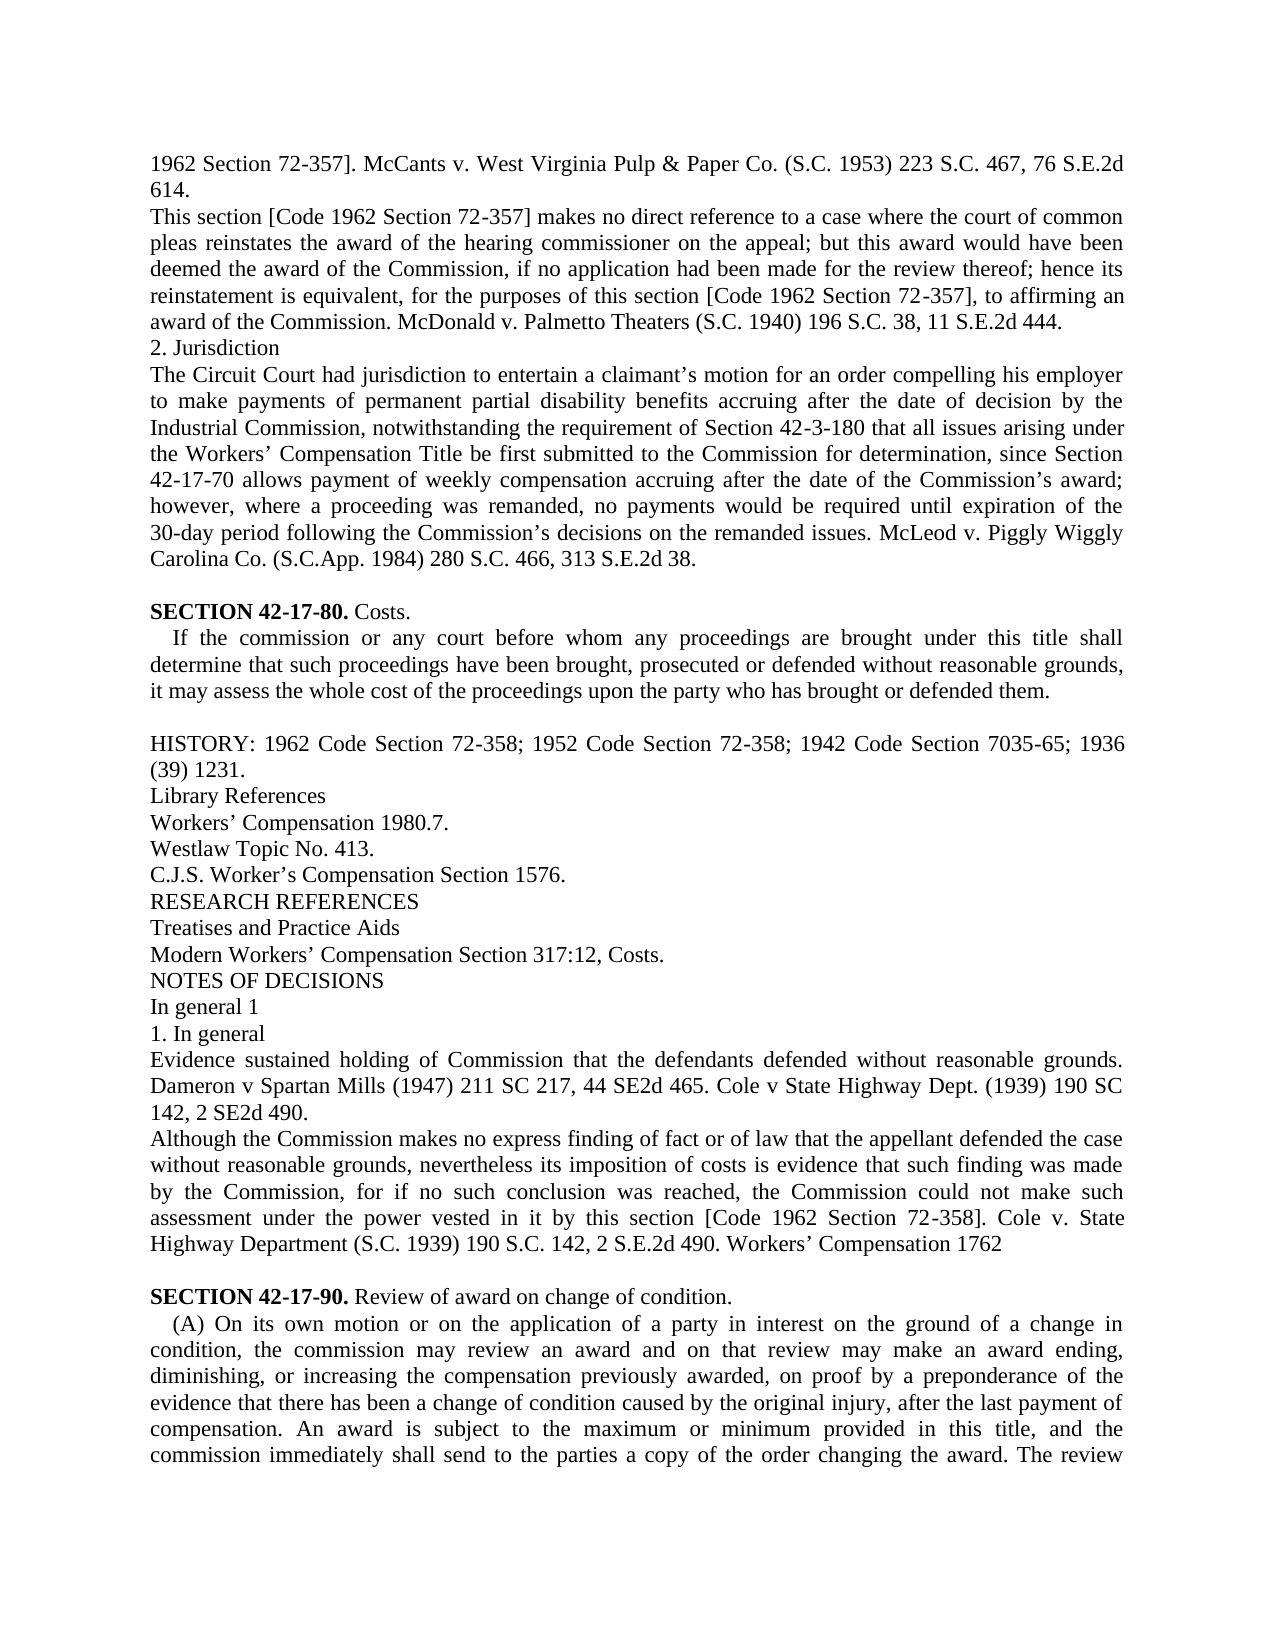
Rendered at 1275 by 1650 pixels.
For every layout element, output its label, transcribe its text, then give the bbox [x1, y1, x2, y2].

text Westlaw Topic No. 413. [150, 835, 1125, 862]
text C.J.S. Worker’s Compensation Section 1576. [150, 862, 1125, 888]
text Modern Workers’ Compensation Section 317:12, Costs. [150, 941, 1125, 967]
text If the commission or any court before whom any proceedings are brought under this title shall determine that such proceedings have been brought, prosecuted or defended without reasonable grounds, it may assess the whole cost of the proceedings upon the party who has brought or defended them. [150, 624, 1125, 703]
text Workers’ Compensation 1980.7. [150, 809, 1125, 835]
text RESEARCH REFERENCES [150, 888, 1125, 914]
text Treatises and Practice Aids [150, 914, 1125, 941]
text SECTION 42-17-90. Review of award on change of condition. [150, 1283, 1125, 1309]
text 1. In general [150, 1020, 1125, 1046]
text 2. Jurisdiction [150, 334, 1125, 361]
text This section [Code 1962 Section 72-357] makes no direct reference to a case where the court of common pleas reinstates the award of the hearing commissioner on the appeal; but this award would have been deemed the award of the Commission, if no application had been made for the review thereof; hence its reinstatement is equivalent, for the purposes of this section [Code 1962 Section 72-357], to affirming an award of the Commission. McDonald v. Palmetto Theaters (S.C. 1940) 196 S.C. 38, 11 S.E.2d 444. [150, 203, 1125, 334]
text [150, 150, 1125, 203]
text Evidence sustained holding of Commission that the defendants defended without reasonable grounds. Dameron v Spartan Mills (1947) 211 SC 217, 44 SE2d 465. Cole v State Highway Dept. (1939) 190 SC 142, 2 SE2d 490. [150, 1046, 1125, 1125]
text NOTES OF DECISIONS [150, 967, 1125, 993]
text Although the Commission makes no express finding of fact or of law that the appellant defended the case without reasonable grounds, nevertheless its imposition of costs is evidence that such finding was made by the Commission, for if no such conclusion was reached, the Commission could not make such assessment under the power vested in it by this section [Code 1962 Section 72-358]. Cole v. State Highway Department (S.C. 1939) 190 S.C. 142, 2 S.E.2d 490. Workers’ Compensation 1762 [150, 1125, 1125, 1257]
text The Circuit Court had jurisdiction to entertain a claimant’s motion for an order compelling his employer to make payments of permanent partial disability benefits accruing after the date of decision by the Industrial Commission, notwithstanding the requirement of Section 42-3-180 that all issues arising under the Workers’ Compensation Title be first submitted to the Commission for determination, since Section 42-17-70 allows payment of weekly compensation accruing after the date of the Commission’s award; however, where a proceeding was remanded, no payments would be required until expiration of the 30-day period following the Commission’s decisions on the remanded issues. McLeod v. Piggly Wiggly Carolina Co. (S.C.App. 1984) 280 S.C. 466, 313 S.E.2d 38. [150, 361, 1125, 572]
text Library References [150, 782, 1125, 809]
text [150, 1309, 1125, 1468]
text In general 1 [150, 993, 1125, 1020]
text HISTORY: 1962 Code Section 72-358; 1952 Code Section 72-358; 1942 Code Section 7035-65; 1936 (39) 1231. [150, 730, 1125, 782]
text SECTION 42-17-80. Costs. [150, 598, 1125, 624]
